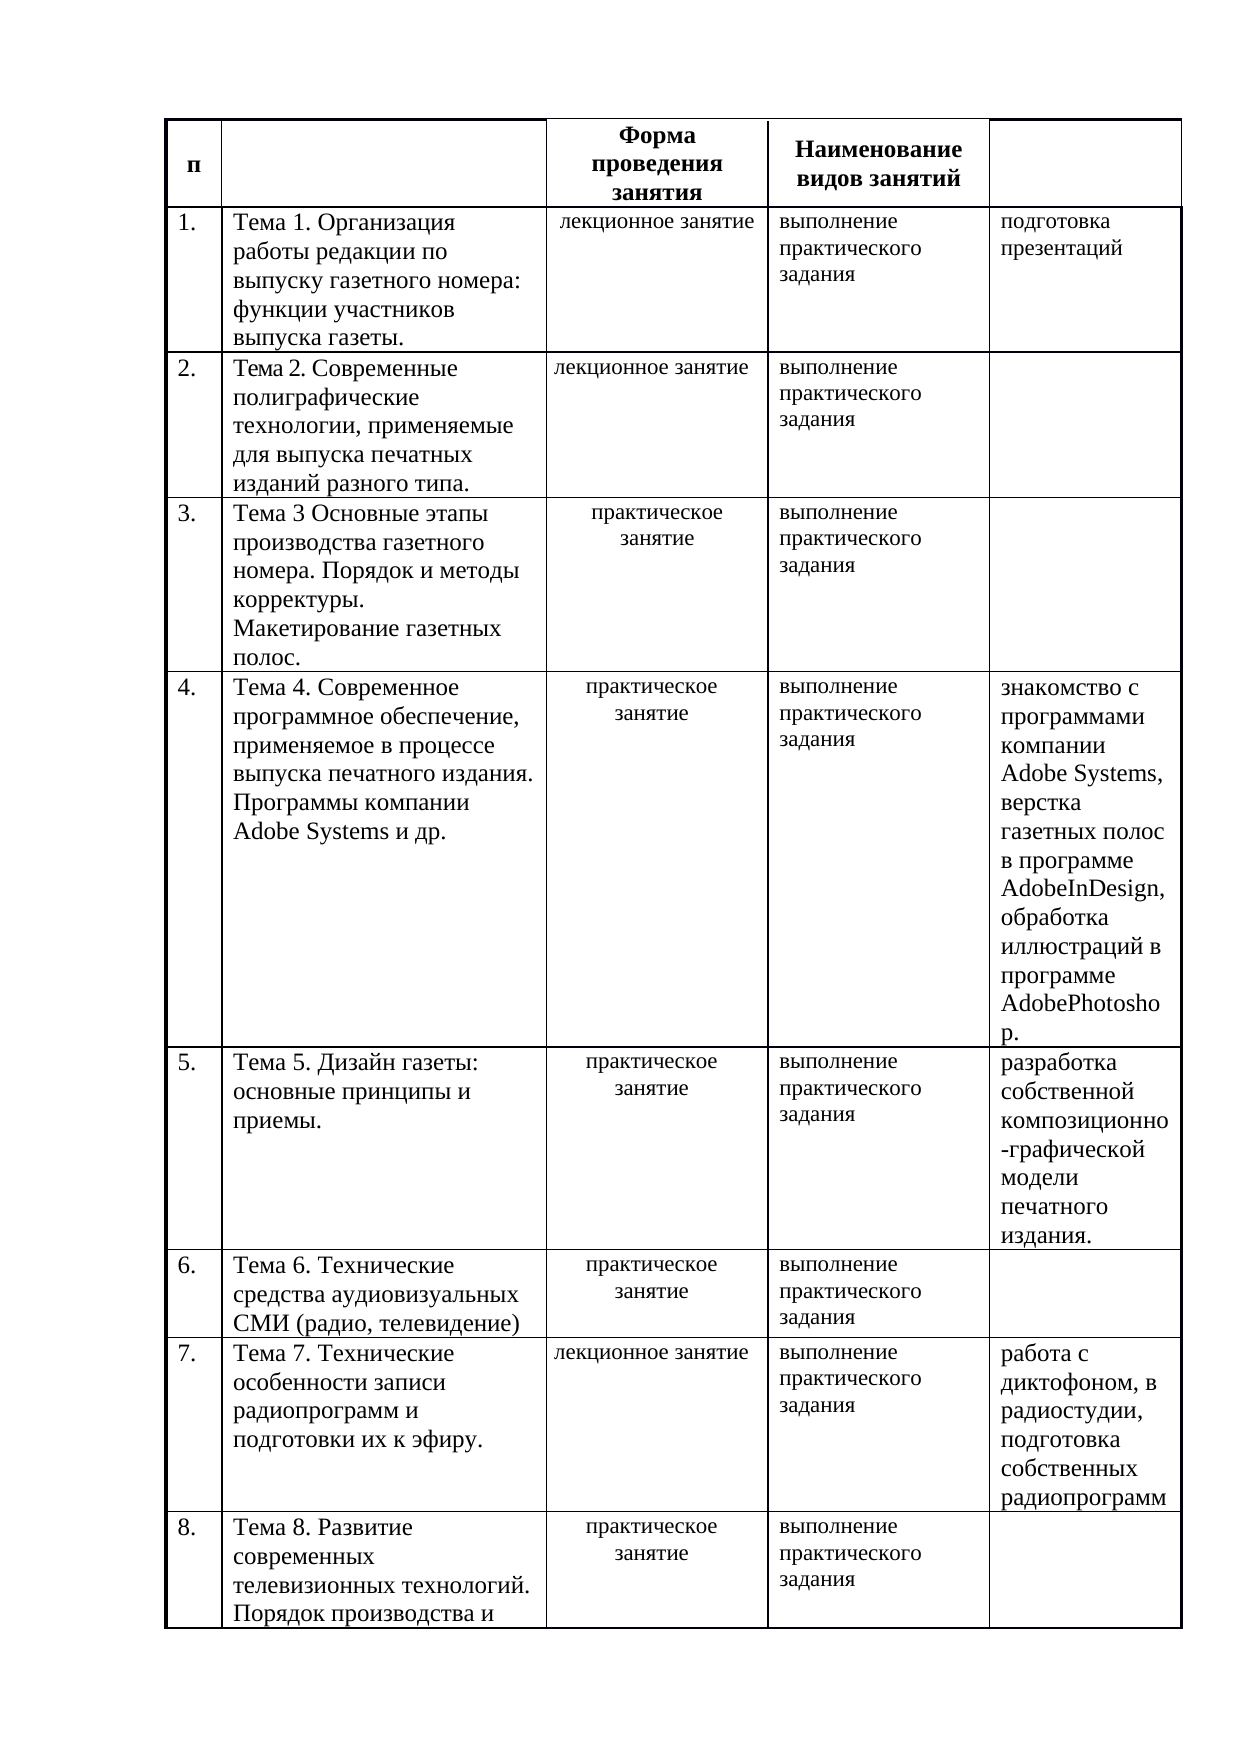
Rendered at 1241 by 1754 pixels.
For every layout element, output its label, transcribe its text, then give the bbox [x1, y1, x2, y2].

table_cell лекционное занятие [547, 1338, 767, 1511]
table_cell [168, 353, 221, 497]
table_cell работа с диктофоном, в радиостудии, подготовка собственных радиопрограмм [990, 1338, 1180, 1511]
table_cell практическое занятие [547, 1048, 767, 1249]
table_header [990, 121, 1181, 206]
table_cell выполнение практического задания [769, 353, 989, 497]
table_cell Тема 3 Основные этапы производства газетного номера. Порядок и методы корректуры. Макетирование газетных полос. [223, 498, 546, 671]
table_cell выполнение практического задания [769, 1048, 989, 1249]
table_cell Тема 4. Современное программное обеспечение, применяемое в процессе выпуска печатного издания. Программы компании Adobe Systems и др. [223, 672, 546, 1046]
table_cell [168, 672, 221, 1046]
table_cell [990, 1512, 1180, 1627]
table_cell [223, 1512, 546, 1627]
table_cell [168, 1250, 221, 1337]
table_cell [990, 1250, 1180, 1337]
table_cell разработка собственной композиционно-графической модели печатного издания. [990, 1048, 1180, 1249]
table_cell практическое занятие [547, 672, 767, 1046]
table_cell выполнение практического задания [769, 498, 989, 671]
table_cell [168, 498, 221, 671]
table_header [222, 121, 546, 206]
table_header № п/п [168, 121, 221, 206]
table_cell знакомство с программами компании Adobe Systems, верстка газетных полос в программе AdobeInDesign, обработка иллюстраций в программе AdobePhotoshop. [990, 672, 1180, 1046]
table_cell выполнение практического задания [769, 1338, 989, 1511]
table_cell Тема 7. Технические особенности записи радиопрограмм и подготовки их к эфиру. [223, 1338, 546, 1511]
table_cell лекционное занятие [547, 353, 767, 497]
table_cell практическое занятие [547, 1250, 767, 1337]
table_cell выполнение практического задания [769, 1250, 989, 1337]
table_cell подготовка презентаций [990, 208, 1180, 351]
table_cell [168, 208, 221, 351]
table_cell Тема 6. Технические средства аудиовизуальных СМИ (радио, телевидение) [223, 1250, 546, 1337]
table_cell [168, 1048, 221, 1249]
table_cell Тема 1. Организация работы редакции по выпуску газетного номера: функции участников выпуска газеты. [223, 208, 546, 351]
table_cell Наименование видов занятий [768, 119, 989, 206]
table_cell [990, 498, 1180, 671]
table_cell практическое занятие [547, 498, 767, 671]
table_cell выполнение практического задания [769, 672, 989, 1046]
table_cell Форма проведения занятия [547, 119, 768, 206]
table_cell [769, 1512, 989, 1627]
table_cell выполнение практического задания [769, 208, 989, 351]
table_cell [547, 1512, 767, 1627]
table_cell Тема 2. Современные полиграфические технологии, применяемые для выпуска печатных изданий разного типа. [223, 353, 546, 497]
table_cell [168, 1338, 221, 1511]
table_cell [990, 353, 1180, 497]
table_cell лекционное занятие [547, 208, 767, 351]
table_cell Тема 5. Дизайн газеты: основные принципы и приемы. [223, 1048, 546, 1249]
table_cell [168, 1512, 221, 1627]
